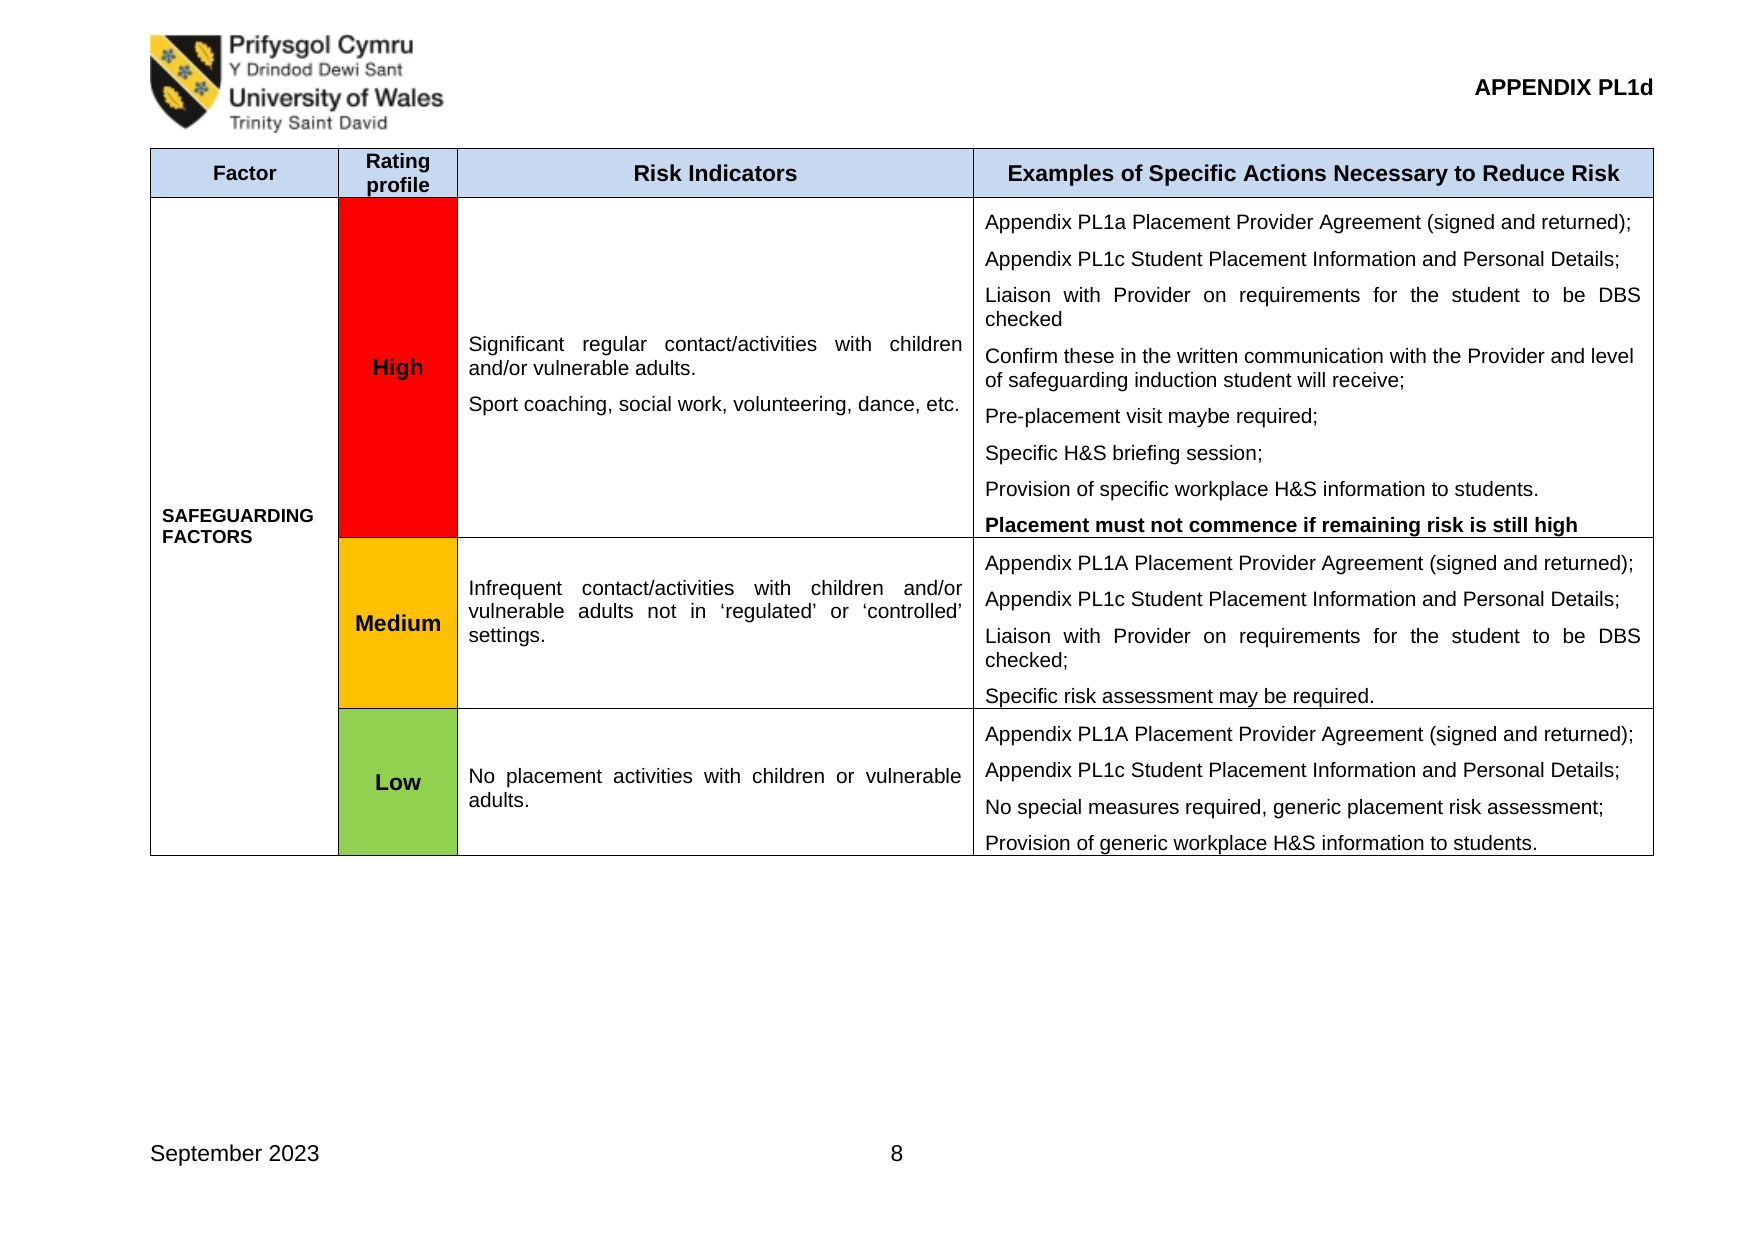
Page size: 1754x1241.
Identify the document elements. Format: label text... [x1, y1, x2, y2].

picture [150, 34, 444, 133]
table_header Risk Indicators [458, 149, 973, 197]
table_cell Appendix PL1a Placement Provider Agreement (signed and returned); Appendix PL1c Student Placement Information and Personal Details; Liaison with Provider on requirements for the student to be DBS checked Confirm these in the written communication with the Provider and level of safeguarding induction student will receive; Pre-placement visit maybe required; Specific H&S briefing session; Provision of specific workplace H&S information to students. Placement must not commence if remaining risk is still high [974, 198, 1653, 537]
table_header Factor [151, 149, 338, 197]
table_cell High [339, 198, 457, 537]
table_header Examples of Specific Actions Necessary to Reduce Risk [974, 149, 1653, 197]
table_cell No placement activities with children or vulnerable adults. [458, 709, 973, 855]
table_cell Appendix PL1A Placement Provider Agreement (signed and returned); Appendix PL1c Student Placement Information and Personal Details; No special measures required, generic placement risk assessment; Provision of generic workplace H&S information to students. [974, 709, 1653, 855]
table_cell Medium [339, 538, 457, 708]
table_header Rating profile [339, 149, 457, 197]
table_cell Low [339, 709, 457, 855]
table_cell Infrequent contact/activities with children and/or vulnerable adults not in ‘regulated’ or ‘controlled’ settings. [458, 538, 973, 708]
table_cell Appendix PL1A Placement Provider Agreement (signed and returned); Appendix PL1c Student Placement Information and Personal Details; Liaison with Provider on requirements for the student to be DBS checked; Specific risk assessment may be required. [974, 538, 1653, 708]
table_cell SAFEGUARDING FACTORS [151, 198, 338, 855]
table_cell Significant regular contact/activities with children and/or vulnerable adults. Sport coaching, social work, volunteering, dance, etc. [458, 198, 973, 537]
